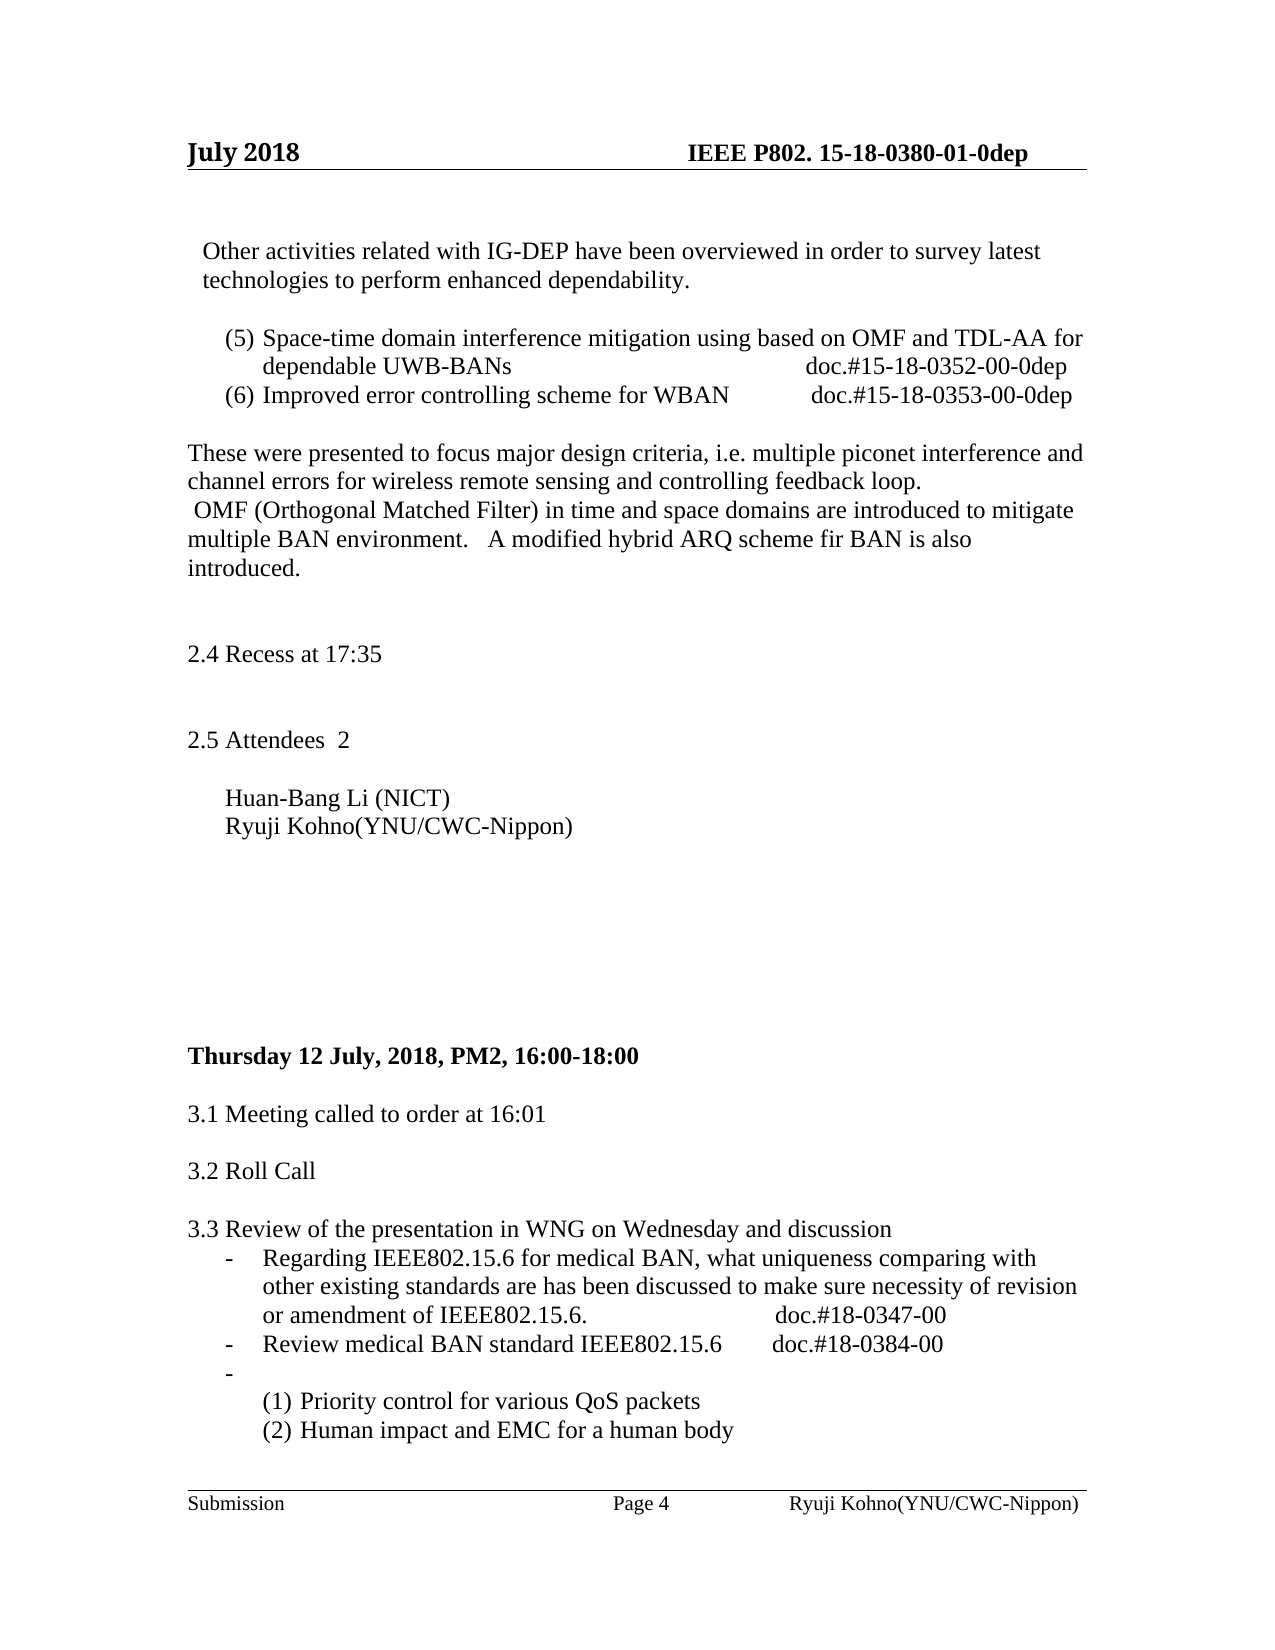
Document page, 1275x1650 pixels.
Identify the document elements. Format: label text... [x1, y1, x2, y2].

text These were presented to focus major design criteria, i.e. multiple piconet interference and channel errors for wireless remote sensing and controlling feedback loop. [187, 438, 1087, 495]
list Roll Call [187, 1156, 1087, 1185]
list Ryuji Kohno(YNU/CWC-Nippon) [225, 811, 1087, 840]
list Other activities related with IG-DEP have been overviewed in order to survey latest technologies to perform enhanced dependability. [202, 236, 1087, 294]
list Recess at 17:35 [187, 639, 1087, 668]
list Attendees 2 [187, 725, 1087, 754]
list Review medical BAN standard IEEE802.15.6 doc.#18-0384-00 [225, 1329, 1087, 1358]
list Space-time domain interference mitigation using based on OMF and TDL-AA for dependable UWB-BANs doc.#15-18-0352-00-0dep [225, 323, 1087, 380]
list Huan-Bang Li (NICT) [225, 783, 1087, 811]
list Meeting called to order at 16:01 [187, 1099, 1087, 1128]
list Review of the presentation in WNG on Wednesday and discussion [187, 1214, 1087, 1243]
text OMF (Orthogonal Matched Filter) in time and space domains are introduced to mitigate multiple BAN environment. A modified hybrid ARQ scheme fir BAN is also introduced. [187, 495, 1087, 581]
list Priority control for various QoS packets [262, 1386, 1087, 1415]
text Thursday 12 July, 2018, PM2, 16:00-18:00 [187, 1041, 1087, 1070]
list Human impact and EMC for a human body [262, 1415, 1087, 1444]
list Regarding IEEE802.15.6 for medical BAN, what uniqueness comparing with other existing standards are has been discussed to make sure necessity of revision or amendment of IEEE802.15.6. doc.#18-0347-00 [225, 1243, 1087, 1329]
list Improved error controlling scheme for WBAN doc.#15-18-0353-00-0dep [225, 380, 1087, 409]
